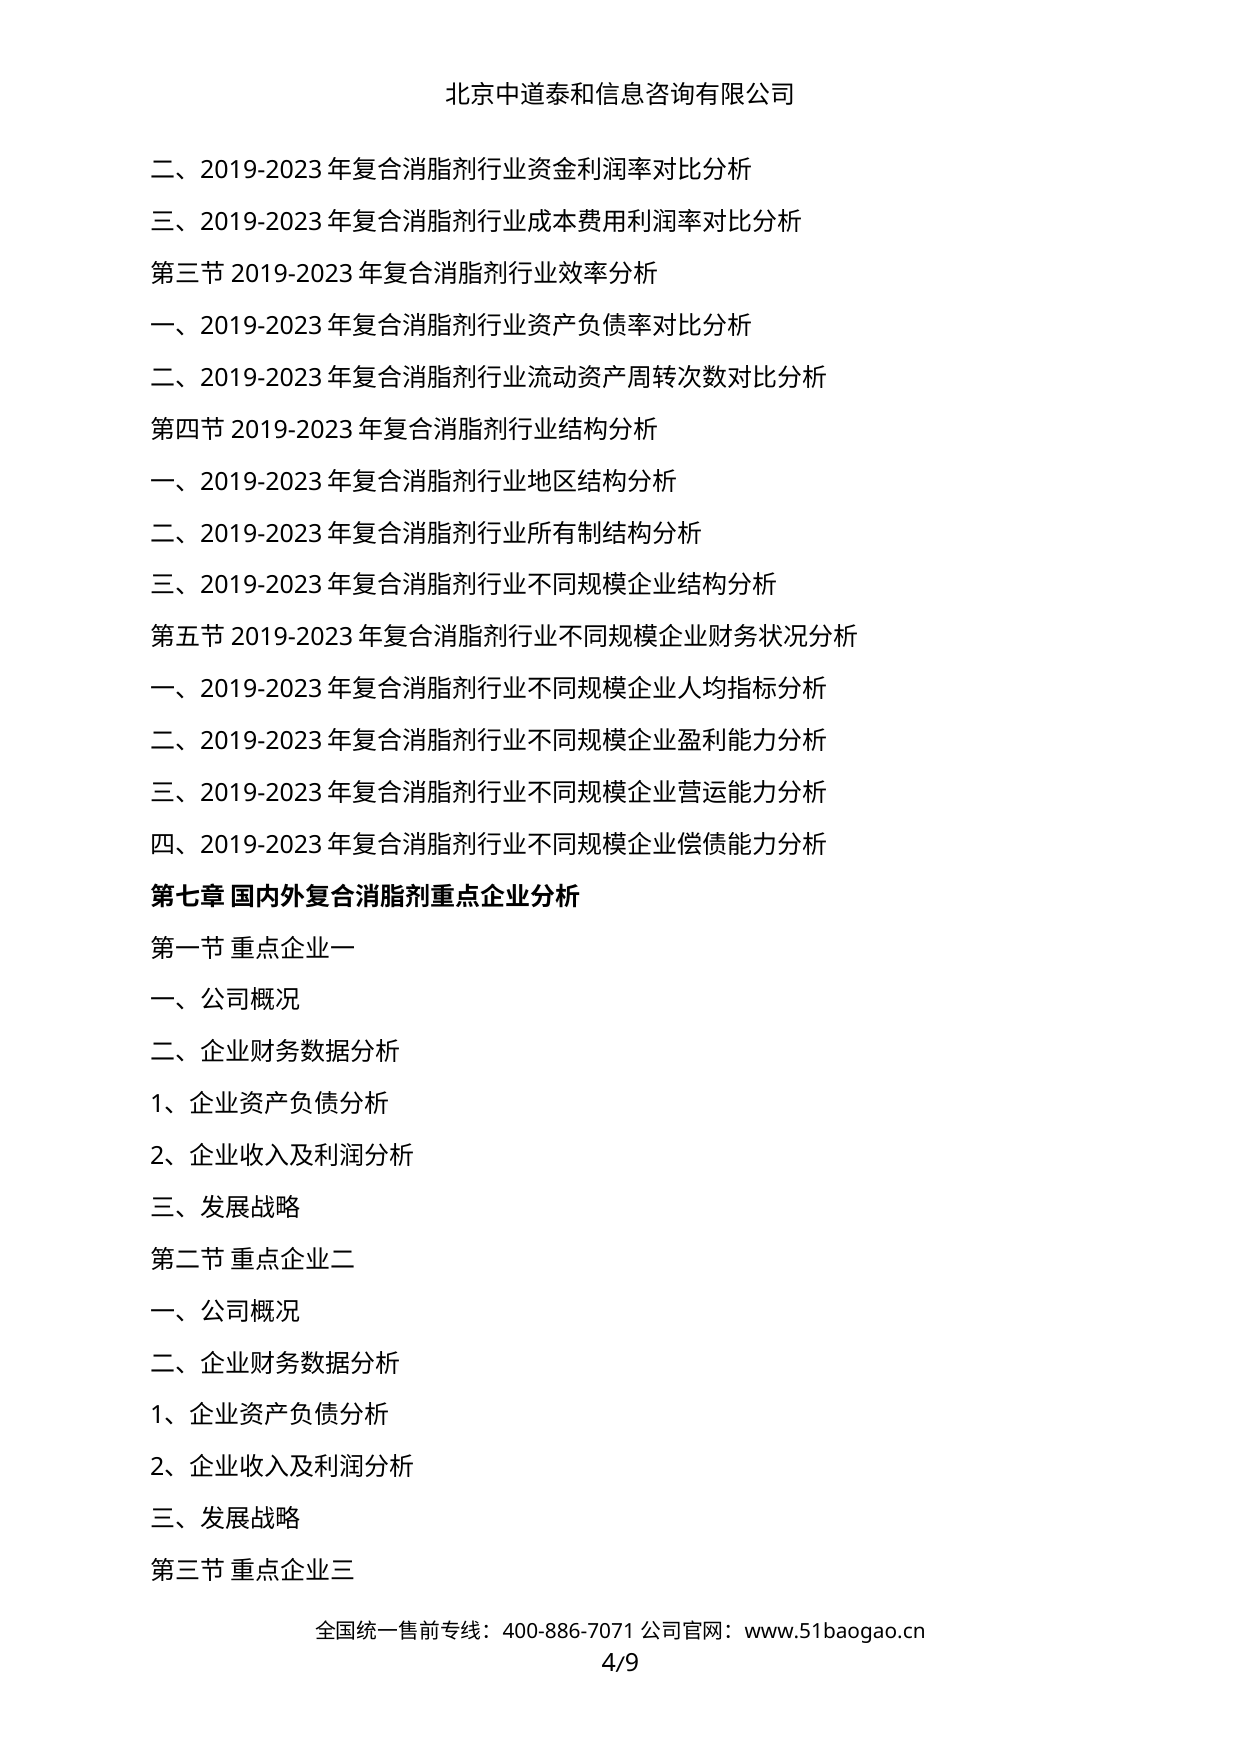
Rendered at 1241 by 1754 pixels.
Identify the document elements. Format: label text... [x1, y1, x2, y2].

text 三、发展战略 [150, 1187, 1090, 1224]
text 二、2019-2023年复合消脂剂行业流动资产周转次数对比分析 [150, 357, 1090, 394]
text 四、2019-2023年复合消脂剂行业不同规模企业偿债能力分析 [150, 824, 1090, 861]
text 二、企业财务数据分析 [150, 1343, 1090, 1379]
text 第四节 2019-2023年复合消脂剂行业结构分析 [150, 409, 1090, 446]
text 2、企业收入及利润分析 [150, 1447, 1090, 1483]
text 三、2019-2023年复合消脂剂行业成本费用利润率对比分析 [150, 202, 1090, 238]
text 第二节 重点企业二 [150, 1239, 1090, 1276]
text 三、2019-2023年复合消脂剂行业不同规模企业结构分析 [150, 565, 1090, 601]
text 二、2019-2023年复合消脂剂行业不同规模企业盈利能力分析 [150, 721, 1090, 757]
text 三、发展战略 [150, 1499, 1090, 1535]
text 一、2019-2023年复合消脂剂行业地区结构分析 [150, 461, 1090, 497]
text 三、2019-2023年复合消脂剂行业不同规模企业营运能力分析 [150, 772, 1090, 809]
text 二、2019-2023年复合消脂剂行业所有制结构分析 [150, 513, 1090, 549]
text 二、企业财务数据分析 [150, 1032, 1090, 1068]
text 第五节 2019-2023年复合消脂剂行业不同规模企业财务状况分析 [150, 617, 1090, 653]
text 一、公司概况 [150, 1291, 1090, 1327]
text 2、企业收入及利润分析 [150, 1136, 1090, 1172]
text 第七章 国内外复合消脂剂重点企业分析 [150, 876, 1090, 912]
text 二、2019-2023年复合消脂剂行业资金利润率对比分析 [150, 150, 1090, 186]
text 第三节 重点企业三 [150, 1551, 1090, 1587]
text 一、2019-2023年复合消脂剂行业资产负债率对比分析 [150, 306, 1090, 342]
text 一、公司概况 [150, 980, 1090, 1016]
text 第一节 重点企业一 [150, 928, 1090, 964]
text 一、2019-2023年复合消脂剂行业不同规模企业人均指标分析 [150, 669, 1090, 705]
text 第三节 2019-2023年复合消脂剂行业效率分析 [150, 254, 1090, 290]
text 1、企业资产负债分析 [150, 1084, 1090, 1120]
text 1、企业资产负债分析 [150, 1395, 1090, 1431]
